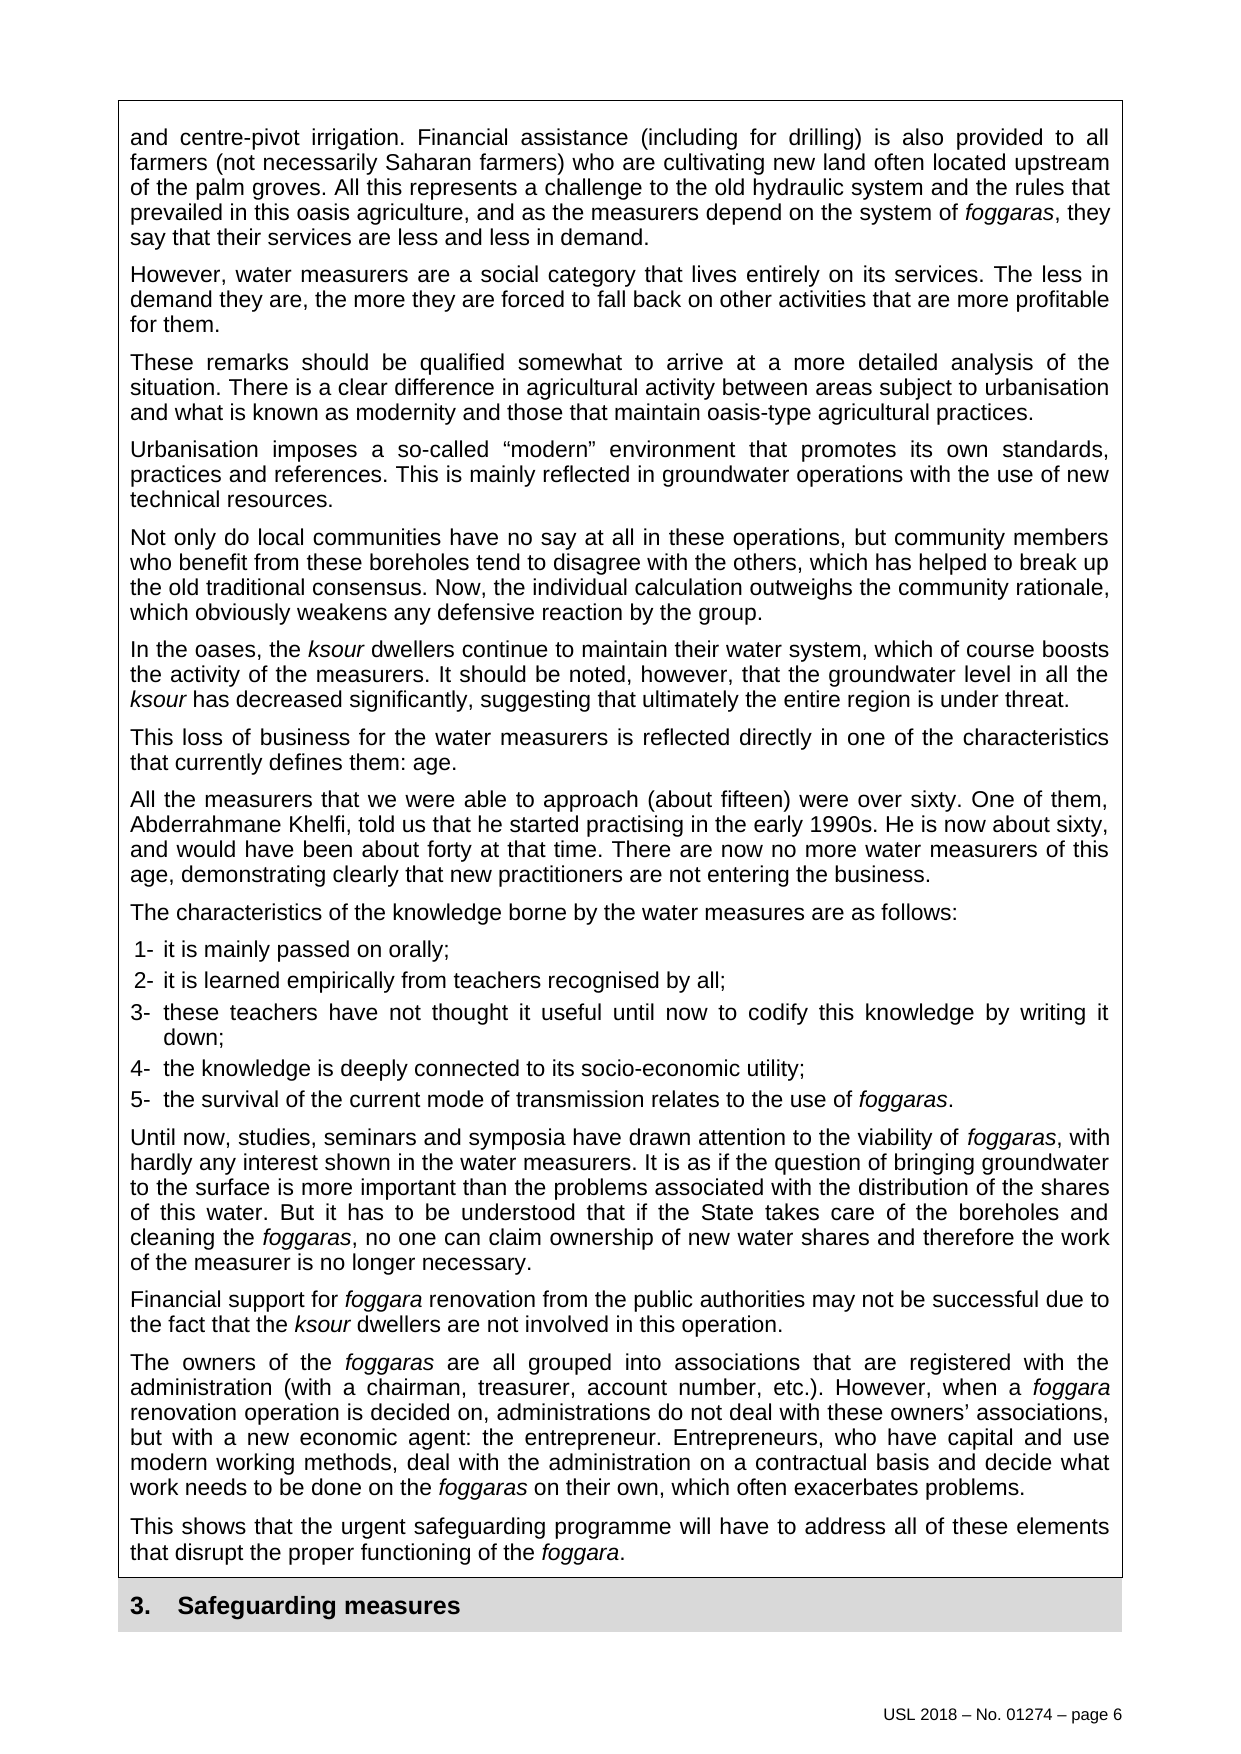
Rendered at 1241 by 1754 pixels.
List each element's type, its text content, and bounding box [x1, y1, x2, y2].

table_cell 3. Safeguarding measures [118, 1578, 1122, 1632]
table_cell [119, 101, 1122, 1577]
